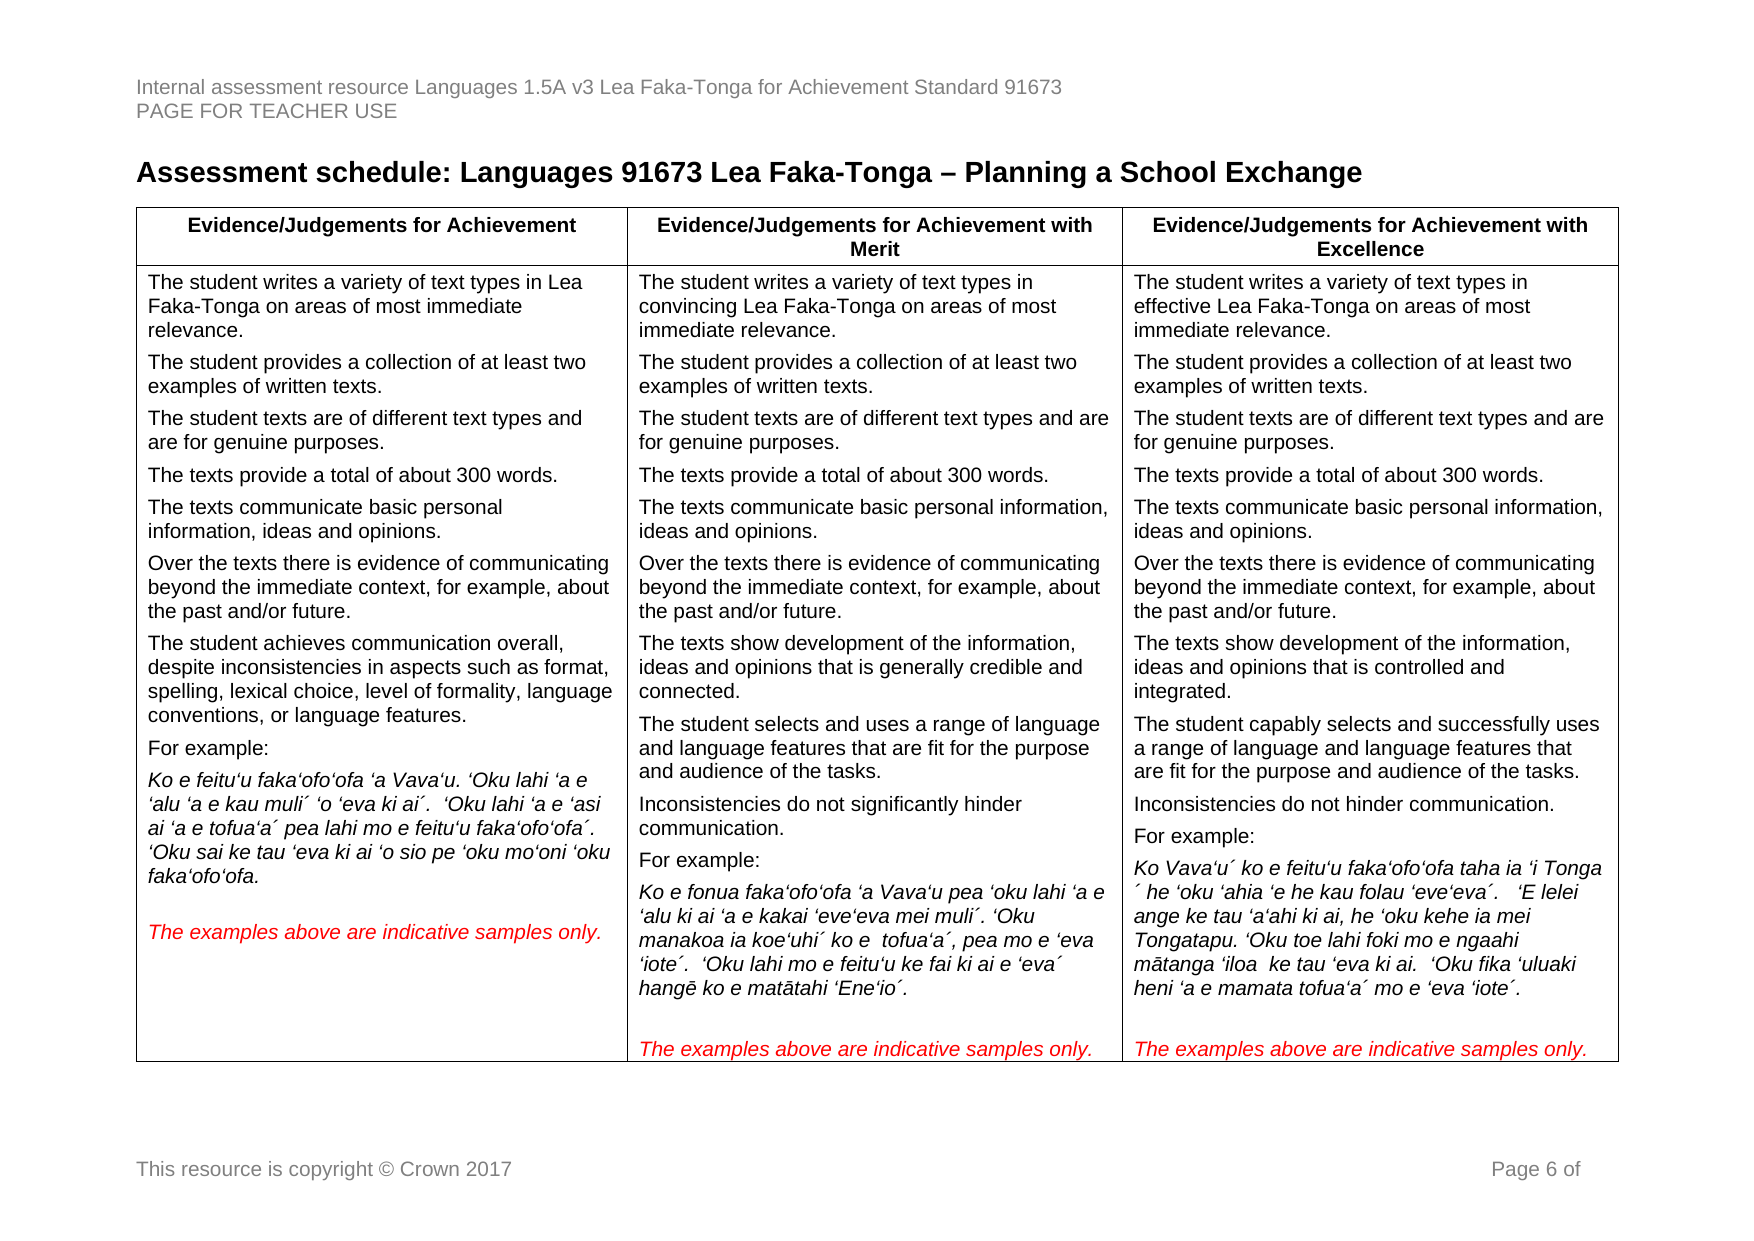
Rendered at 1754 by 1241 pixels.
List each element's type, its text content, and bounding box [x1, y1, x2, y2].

table_cell The student writes a variety of text types in Lea Faka-Tonga on areas of most immediate relevance. The student provides a collection of at least two examples of written texts. The student texts are of different text types and are for genuine purposes. The texts provide a total of about 300 words. The texts communicate basic personal information, ideas and opinions. Over the texts there is evidence of communicating beyond the immediate context, for example, about the past and/or future. The student achieves communication overall, despite inconsistencies in aspects such as format, spelling, lexical choice, level of formality, language conventions, or language features. For example: Ko e feitu‘u faka‘ofo‘ofa ‘a Vava‘u. ‘Oku lahi ‘a e ‘alu ‘a e kau muli´ ‘o ‘eva ki ai´. ‘Oku lahi ‘a e ‘asi ai ‘a e tofua‘a´ pea lahi mo e feitu‘u faka‘ofo‘ofa´. ‘Oku sai ke tau ‘eva ki ai ‘o sio pe ‘oku mo‘oni ‘oku faka‘ofo‘ofa. The examples above are indicative samples only. [137, 266, 627, 1061]
table_cell The student writes a variety of text types in convincing Lea Faka-Tonga on areas of most immediate relevance. The student provides a collection of at least two examples of written texts. The student texts are of different text types and are for genuine purposes. The texts provide a total of about 300 words. The texts communicate basic personal information, ideas and opinions. Over the texts there is evidence of communicating beyond the immediate context, for example, about the past and/or future. The texts show development of the information, ideas and opinions that is generally credible and connected. The student selects and uses a range of language and language features that are fit for the purpose and audience of the tasks. Inconsistencies do not significantly hinder communication. For example: Ko e fonua faka‘ofo‘ofa ‘a Vava‘u pea ‘oku lahi ‘a e ‘alu ki ai ‘a e kakai ‘eve‘eva mei muli´. ‘Oku manakoa ia koe‘uhi´ ko e tofua‘a´, pea mo e ‘eva ‘iote´. ‘Oku lahi mo e feitu‘u ke fai ki ai e ‘eva´ hangē ko e matātahi ‘Ene‘io´. The examples above are indicative samples only. [628, 266, 1122, 1061]
table_header Evidence/Judgements for Achievement with Merit [628, 208, 1122, 264]
table_cell The student writes a variety of text types in effective Lea Faka-Tonga on areas of most immediate relevance. The student provides a collection of at least two examples of written texts. The student texts are of different text types and are for genuine purposes. The texts provide a total of about 300 words. The texts communicate basic personal information, ideas and opinions. Over the texts there is evidence of communicating beyond the immediate context, for example, about the past and/or future. The texts show development of the information, ideas and opinions that is controlled and integrated. The student capably selects and successfully uses a range of language and language features that are fit for the purpose and audience of the tasks. Inconsistencies do not hinder communication. For example: Ko Vava‘u´ ko e feitu‘u faka‘ofo‘ofa taha ia ‘i Tonga´ he ‘oku ‘ahia ‘e he kau folau ‘eve‘eva´. ‘E lelei ange ke tau ‘a‘ahi ki ai, he ‘oku kehe ia mei Tongatapu. ‘Oku toe lahi foki mo e ngaahi mātanga ‘iloa ke tau ‘eva ki ai. ‘Oku fika ‘uluaki heni ‘a e mamata tofua‘a´ mo e ‘eva ‘iote´. The examples above are indicative samples only. [1123, 266, 1618, 1061]
table_header Evidence/Judgements for Achievement with Excellence [1123, 208, 1618, 264]
table_header Evidence/Judgements for Achievement [137, 208, 627, 264]
subtitle Assessment schedule: Languages 91673 Lea Faka-Tonga – Planning a School Exchange [136, 155, 1618, 188]
